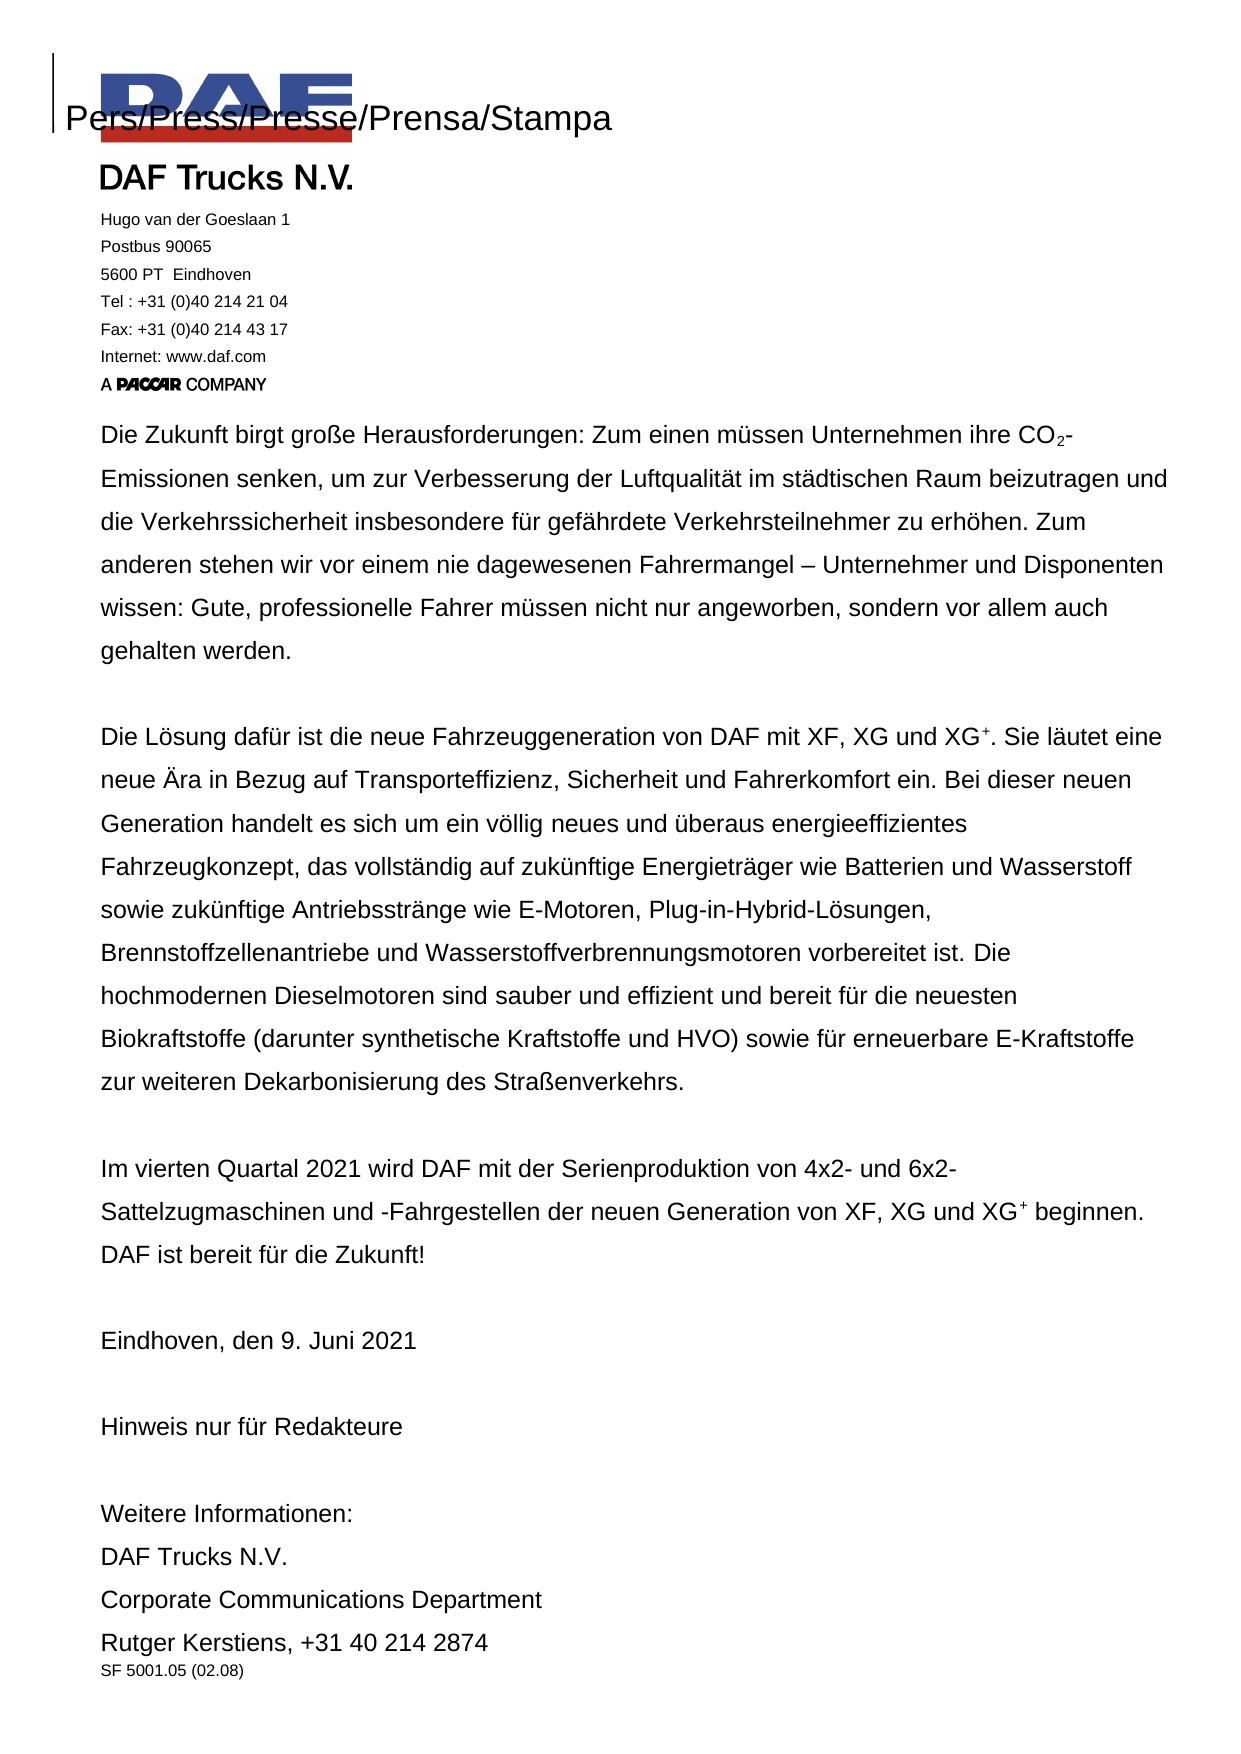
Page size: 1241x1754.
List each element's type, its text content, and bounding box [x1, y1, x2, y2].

text Eindhoven, den 9. Juni 2021 [100, 1326, 1169, 1355]
picture [343, 113, 352, 119]
picture [100, 377, 267, 391]
text Hinweis nur für Redakteure [100, 1412, 1169, 1441]
text DAF Trucks N.V. [100, 1542, 1169, 1571]
picture [343, 121, 352, 128]
text Die Lösung dafür ist die neue Fahrzeuggeneration von DAF mit XF, XG und XG+. Sie läutet eine neue Ära in Bezug auf Transporteffizienz, Sicherheit und Fahrerkomfort ein. Bei dieser neuen Generation handelt es sich um ein völlig neues und überaus energieeffizientes Fahrzeugkonzept, das vollständig auf zukünftige Energieträger wie Batterien und Wasserstoff sowie zukünftige Antriebsstränge wie E-Motoren, Plug-in-Hybrid-Lösungen, Brennstoffzellenantriebe und Wasserstoffverbrennungsmotoren vorbereitet ist. Die hochmodernen Dieselmotoren sind sauber und effizient und bereit für die neuesten Biokraftstoffe (darunter synthetische Kraftstoffe und HVO) sowie für erneuerbare E-Kraftstoffe zur weiteren Dekarbonisierung des Straßenverkehrs. [100, 722, 1169, 1096]
picture [100, 73, 352, 190]
text Im vierten Quartal 2021 wird DAF mit der Serienproduktion von 4x2- und 6x2-Sattelzugmaschinen und -Fahrgestellen der neuen Generation von XF, XG und XG+ beginnen. DAF ist bereit für die Zukunft! [100, 1154, 1169, 1269]
text Rutger Kerstiens, +31 40 214 2874 [100, 1628, 1169, 1657]
text Corporate Communications Department [100, 1585, 1169, 1614]
text Weitere Informationen: [100, 1499, 1169, 1527]
text Die Zukunft birgt große Herausforderungen: Zum einen müssen Unternehmen ihre CO2-Emissionen senken, um zur Verbesserung der Luftqualität im städtischen Raum beizutragen und die Verkehrssicherheit insbesondere für gefährdete Verkehrsteilnehmer zu erhöhen. Zum anderen stehen wir vor einem nie dagewesenen Fahrermangel – Unternehmer und Disponenten wissen: Gute, professionelle Fahrer müssen nicht nur angeworben, sondern vor allem auch gehalten werden. [100, 421, 1169, 665]
